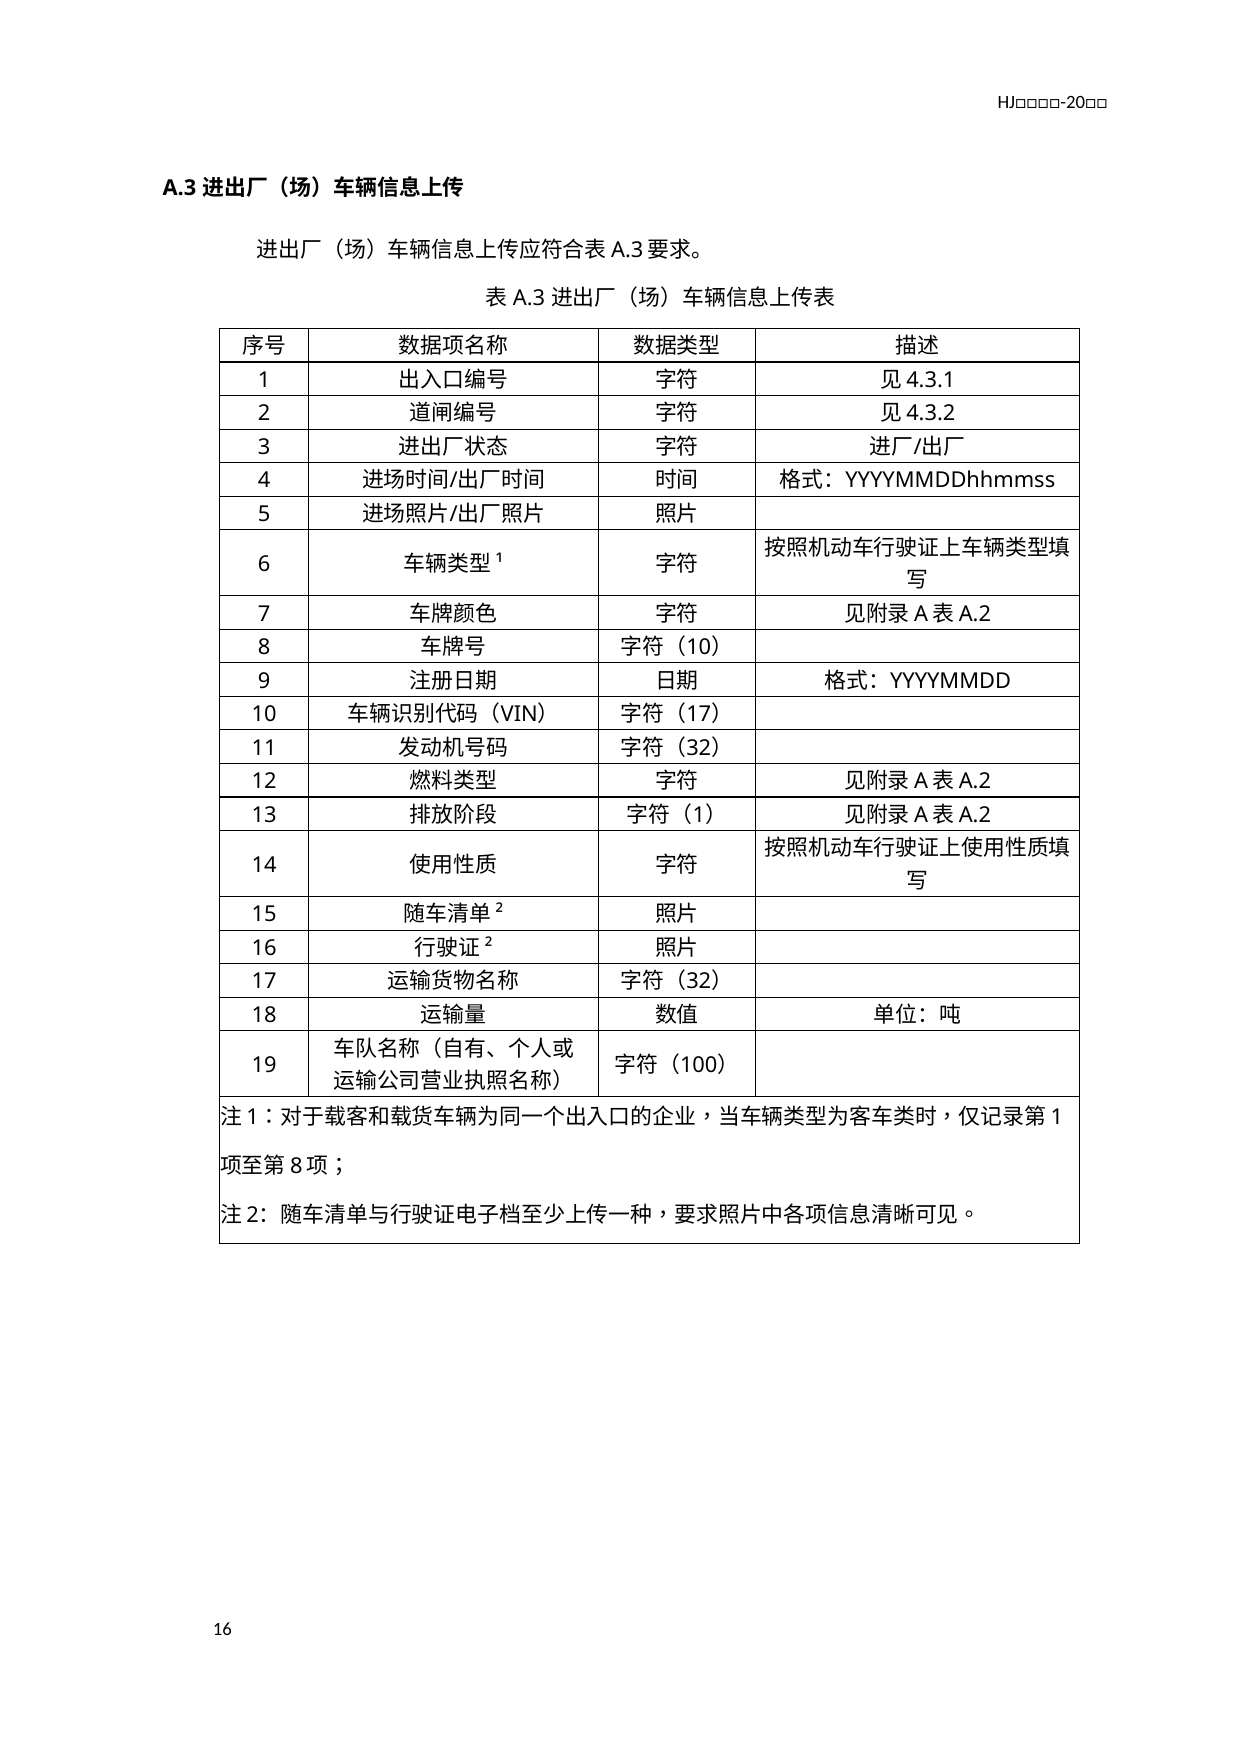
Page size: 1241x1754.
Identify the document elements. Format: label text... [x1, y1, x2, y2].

table_cell 见附录A表A.2 [756, 596, 1079, 629]
table_cell 7 [220, 596, 308, 629]
table_cell 车牌号 [309, 630, 598, 662]
table_cell 照片 [599, 931, 755, 963]
table_cell [756, 931, 1079, 963]
table_cell 行驶证² [309, 931, 598, 963]
table_cell 单位：吨 [756, 998, 1079, 1030]
table_cell 进厂/出厂 [756, 430, 1079, 462]
table_cell 车队名称（自有、个人或 运输公司营业执照名称） [309, 1031, 598, 1096]
table_cell 14 [220, 831, 308, 896]
table_cell 1 [220, 363, 308, 395]
table_cell 见附录A表A.2 [756, 798, 1079, 830]
table_cell 字符 [599, 430, 755, 462]
table_cell 运输量 [309, 998, 598, 1030]
table_cell 字符 [599, 530, 755, 595]
table_cell 注1：对于载客和载货车辆为同一个出入口的企业，当车辆类型为客车类时，仅记录第1项至第8项； 注2：随车清单与行驶证电子档至少上传一种，要求照片中各项信息清晰可见。 [220, 1097, 1079, 1243]
table_cell 字符 [599, 596, 755, 629]
subtitle A.3 进出厂（场）车辆信息上传 [162, 171, 1107, 203]
table_cell 5 [220, 497, 308, 529]
table_cell 随车清单² [309, 897, 598, 929]
table_cell 使用性质 [309, 831, 598, 896]
table_cell 见4.3.2 [756, 396, 1079, 428]
table_cell 19 [220, 1031, 308, 1096]
table_cell 字符 [599, 363, 755, 395]
table_cell 字符 [599, 396, 755, 428]
table_cell 时间 [599, 463, 755, 496]
table_cell 17 [220, 964, 308, 997]
table_header 数据项名称 [309, 329, 598, 361]
table_cell 排放阶段 [309, 798, 598, 830]
table_cell 车辆识别代码（VIN） [309, 697, 598, 729]
table_cell 按照机动车行驶证上车辆类型填写 [756, 530, 1079, 595]
table_cell 见4.3.1 [756, 363, 1079, 395]
table_cell 字符（100） [599, 1031, 755, 1096]
table_cell 15 [220, 897, 308, 929]
table_cell 注册日期 [309, 663, 598, 696]
table_cell 字符（1） [599, 798, 755, 830]
table_cell 燃料类型 [309, 764, 598, 796]
table_cell 按照机动车行驶证上使用性质填写 [756, 831, 1079, 896]
table_cell 车辆类型¹ [309, 530, 598, 595]
table_cell 进场时间/出厂时间 [309, 463, 598, 496]
table_cell 9 [220, 663, 308, 696]
table_cell 2 [220, 396, 308, 428]
table_cell [756, 497, 1079, 529]
table_cell 字符（32） [599, 730, 755, 763]
table_cell 字符（17） [599, 697, 755, 729]
table_cell [756, 730, 1079, 763]
table_header 数据类型 [599, 329, 755, 361]
table_cell 发动机号码 [309, 730, 598, 763]
table_cell 13 [220, 798, 308, 830]
table_cell 字符（32） [599, 964, 755, 997]
table_cell [756, 964, 1079, 997]
table_cell 4 [220, 463, 308, 496]
table_cell 6 [220, 530, 308, 595]
table_cell 进出厂状态 [309, 430, 598, 462]
table_cell 11 [220, 730, 308, 763]
table_cell [756, 630, 1079, 662]
table_cell 18 [220, 998, 308, 1030]
table_cell 格式：YYYYMMDD [756, 663, 1079, 696]
text 进出厂（场）车辆信息上传应符合表A.3要求。 [206, 233, 1107, 266]
table_cell 数值 [599, 998, 755, 1030]
table_cell [756, 897, 1079, 929]
table_header 描述 [756, 329, 1079, 361]
table_cell 12 [220, 764, 308, 796]
table_cell 照片 [599, 897, 755, 929]
table_cell 16 [220, 931, 308, 963]
table_cell 照片 [599, 497, 755, 529]
table_cell 字符 [599, 831, 755, 896]
table_cell 车牌颜色 [309, 596, 598, 629]
table_cell 8 [220, 630, 308, 662]
table_header 序号 [220, 329, 308, 361]
table_cell [756, 697, 1079, 729]
table_cell 10 [220, 697, 308, 729]
table_cell 出入口编号 [309, 363, 598, 395]
table_cell 运输货物名称 [309, 964, 598, 997]
table_cell 道闸编号 [309, 396, 598, 428]
table_cell 字符（10） [599, 630, 755, 662]
table_cell 进场照片/出厂照片 [309, 497, 598, 529]
table_cell 字符 [599, 764, 755, 796]
table_cell [756, 1031, 1079, 1096]
table_cell 见附录A表A.2 [756, 764, 1079, 796]
table_cell 3 [220, 430, 308, 462]
table_cell 格式：YYYYMMDDhhmmss [756, 463, 1079, 496]
table_cell 日期 [599, 663, 755, 696]
text 表 A.3 进出厂（场）车辆信息上传表 [162, 281, 1107, 313]
